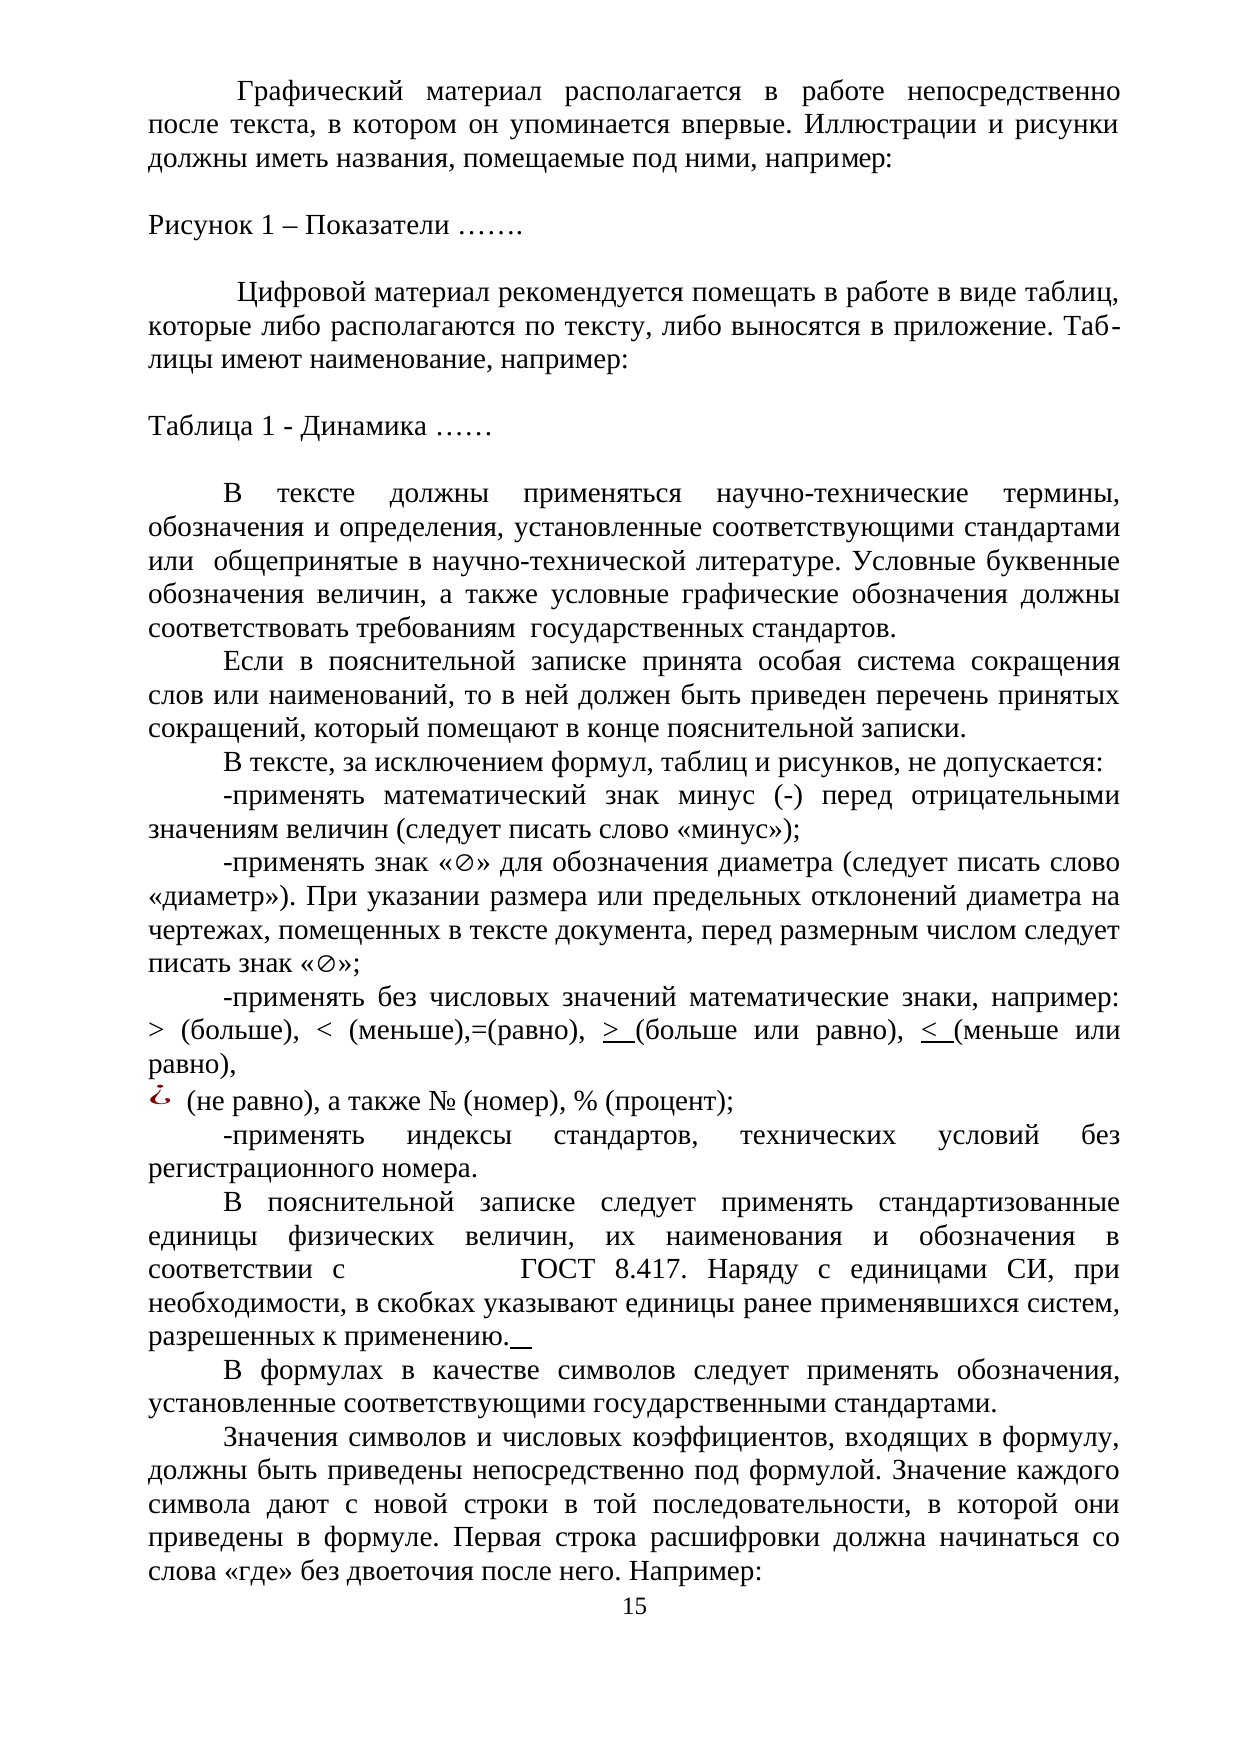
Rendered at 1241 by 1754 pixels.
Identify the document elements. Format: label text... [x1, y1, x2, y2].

text В формулах в качестве символов следует применять обозначения, установленные соответствующими государственными стандартами. [148, 1352, 1121, 1419]
text В тексте, за исключением формул, таблиц и рисунков, не допускается: [148, 744, 1121, 777]
text -применять без числовых значений математические знаки, например: > (больше), < (меньше),=(равно), > (больше или равно), < (меньше или равно), [148, 979, 1121, 1079]
text Графический материал располагается в работе непосредственно после текста, в котором он упоминается впервые. Иллюстрации и рисунки должны иметь названия, помещаемые под ними, например: [148, 73, 1121, 174]
text Если в пояснительной записке принята особая система сокращения слов или наименований, то в ней должен быть приведен перечень принятых сокращений, который помещают в конце пояснительной записки. [148, 643, 1121, 744]
text -применять знак «» для обозначения диаметра (следует писать слово «диаметр»). При указании размера или предельных отклонений диаметра на чертежах, помещенных в тексте документа, перед размерным числом следует писать знак «»; [148, 844, 1121, 979]
text В пояснительной записке следует применять стандартизованные единицы физических величин, их наименования и обозначения в соответствии с ГОСТ 8.417. Наряду с единицами СИ, при необходимости, в скобках указывают единицы ранее применявшихся систем, разрешенных к применению. [148, 1184, 1121, 1352]
text -применять индексы стандартов, технических условий без регистрационного номера. [148, 1117, 1121, 1184]
text Рисунок 1 – Показатели ……. [148, 207, 1121, 241]
text -применять математический знак минус (-) перед отрицательными значениям величин (следует писать слово «минус»); [148, 777, 1121, 844]
text В тексте должны применяться научно-технические термины, обозначения и определения, установленные соответствующими стандартами или общепринятые в научно-технической литературе. Условные буквенные обозначения величин, а также условные графические обозначения должны соответствовать требованиям государственных стандартов. [148, 476, 1121, 643]
text Значения символов и числовых коэффициентов, входящих в формулу, должны быть приведены непосредственно под формулой. Значение каждого символа дают с новой строки в той последовательности, в которой они приведены в формуле. Первая строка расшифровки должна начинаться со слова «где» без двоеточия после него. Например: [148, 1419, 1121, 1587]
text Цифровой материал рекомендуется помещать в работе в виде таблиц, которые либо располагаются по тексту, либо выносятся в приложение. Таблицы имеют наименование, например: [148, 274, 1121, 375]
text (не равно), а также № (номер), % (процент); [148, 1079, 1121, 1117]
text Таблица 1 - Динамика …… [148, 408, 1121, 442]
